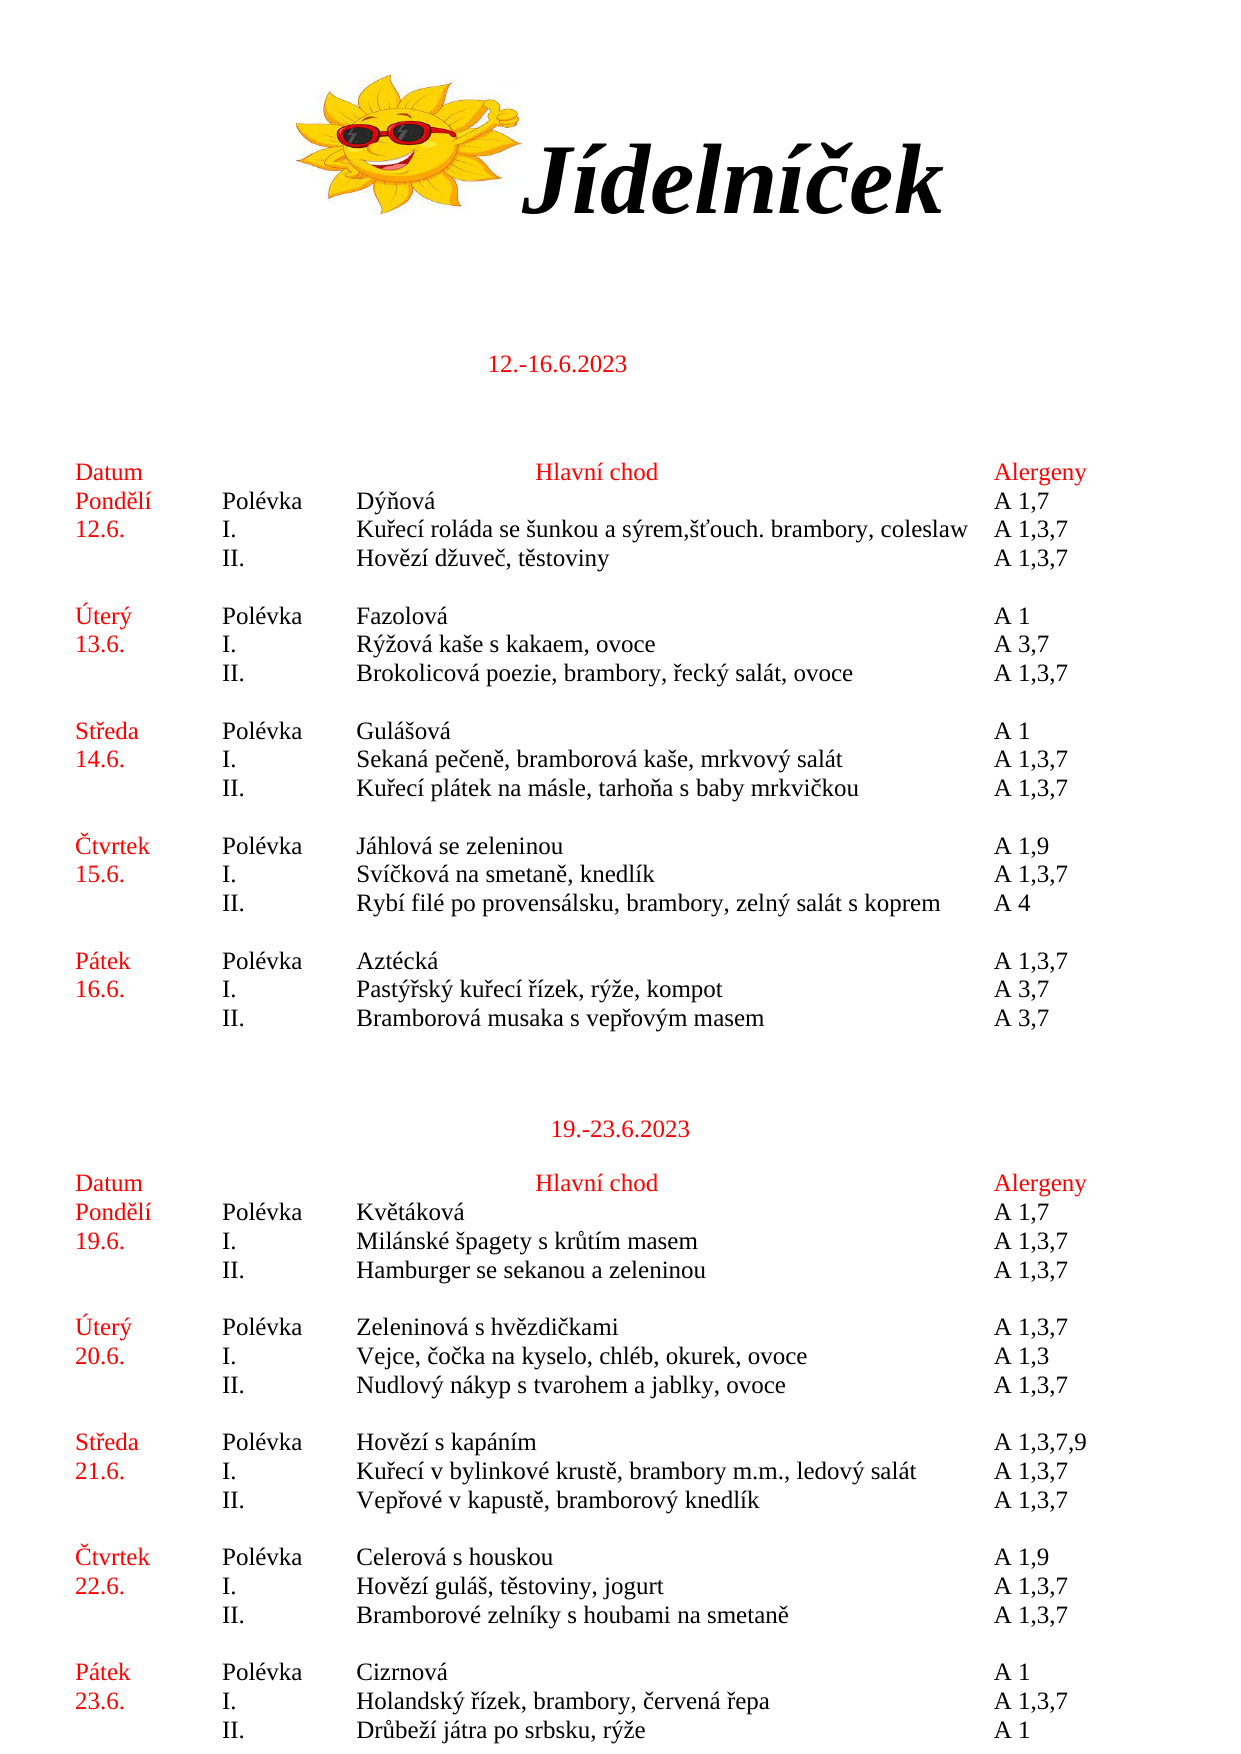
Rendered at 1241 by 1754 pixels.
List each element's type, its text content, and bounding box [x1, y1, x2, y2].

table_cell A 1 [983, 1715, 1154, 1743]
table_cell II. [211, 1715, 345, 1743]
table_cell Kuřecí v bylinkové krustě, brambory m.m., ledový salát [345, 1456, 982, 1485]
table_cell I. [211, 1571, 345, 1600]
table_header Hlavní chod [211, 1169, 982, 1197]
table_cell Pastýřský kuřecí řízek, rýže, kompot [345, 975, 982, 1003]
table_cell Polévka [211, 1197, 345, 1226]
table_cell Polévka [211, 946, 345, 974]
table_header Hlavní chod [211, 457, 982, 486]
table_cell Rýžová kaše s kakaem, ovoce [345, 630, 982, 658]
table_cell Pondělí 19.6. [64, 1197, 211, 1312]
table_cell A 3,7 [983, 1003, 1154, 1061]
table_cell I. [211, 745, 345, 773]
table_cell Polévka [211, 1657, 345, 1686]
table_cell A 1,3,7 [983, 1571, 1154, 1600]
table_cell Gulášová [345, 716, 982, 744]
table_cell Květáková [345, 1197, 982, 1226]
table_cell A 1,9 [983, 1542, 1154, 1571]
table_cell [345, 1715, 982, 1743]
table_cell II. [211, 773, 345, 831]
table_cell Hovězí guláš, těstoviny, jogurt [345, 1571, 982, 1600]
table_cell A 1,3,7 [983, 543, 1154, 601]
table_header Datum [64, 1169, 211, 1197]
table_cell Celerová s houskou [345, 1542, 982, 1571]
table_cell A 1,3,7 [983, 1255, 1154, 1312]
table_cell Vepřové v kapustě, bramborový knedlík [345, 1485, 982, 1542]
table_cell II. [211, 1370, 345, 1427]
table_cell A 3,7 [983, 975, 1154, 1003]
table_cell Rybí filé po provensálsku, brambory, zelný salát s koprem [345, 888, 982, 946]
table_cell II. [211, 1003, 345, 1061]
table_cell I. [211, 1456, 345, 1485]
table_cell II. [211, 1255, 345, 1312]
table_cell Hamburger se sekanou a zeleninou [345, 1255, 982, 1312]
table_cell A 3,7 [983, 630, 1154, 658]
table_cell A 1,3,7 [983, 773, 1154, 831]
table_cell A 1,7 [983, 1197, 1154, 1226]
table_cell A 1,3,7 [983, 860, 1154, 888]
table_header Alergeny [983, 1169, 1154, 1197]
table_cell I. [211, 1686, 345, 1715]
table_cell Polévka [211, 486, 345, 514]
table_cell Jáhlová se zeleninou [345, 831, 982, 859]
table_cell I. [211, 1341, 345, 1370]
table_cell Dýňová [345, 486, 982, 514]
table_cell Milánské špagety s krůtím masem [345, 1226, 982, 1255]
table_cell Polévka [211, 1312, 345, 1341]
table_cell A 1,3,7 [983, 1485, 1154, 1542]
table_cell I. [211, 975, 345, 1003]
table_cell A 1,3,7 [983, 1600, 1154, 1657]
text 12.-16.6.2023 [75, 349, 1165, 378]
table_cell Kuřecí roláda se šunkou a sýrem,šťouch. brambory, coleslaw [345, 515, 982, 543]
table_cell II. [211, 1600, 345, 1657]
table_cell A 1,9 [983, 831, 1154, 859]
table_cell Úterý 20.6. [64, 1312, 211, 1427]
table_cell Cizrnová [345, 1657, 982, 1686]
table_cell A 1,3,7 [983, 515, 1154, 543]
table_cell Vejce, čočka na kyselo, chléb, okurek, ovoce [345, 1341, 982, 1370]
table_cell Aztécká [345, 946, 982, 974]
table_cell Svíčková na smetaně, knedlík [345, 860, 982, 888]
table_cell I. [211, 515, 345, 543]
table_cell II. [211, 888, 345, 946]
table_cell A 1,3,7 [983, 1456, 1154, 1485]
table_cell Hovězí s kapáním [345, 1427, 982, 1456]
table_cell A 1,3,7,9 [983, 1427, 1154, 1456]
table_cell Zeleninová s hvězdičkami [345, 1312, 982, 1341]
table_cell A 1 [983, 1657, 1154, 1686]
table_cell Polévka [211, 831, 345, 859]
table_cell Pátek 23.6. [64, 1657, 211, 1743]
table_cell II. [211, 1485, 345, 1542]
table_cell I. [211, 860, 345, 888]
table_cell II. [211, 543, 345, 601]
table_cell Nudlový nákyp s tvarohem a jablky, ovoce [345, 1370, 982, 1427]
table_cell Brokolicová poezie, brambory, řecký salát, ovoce [345, 658, 982, 716]
table_cell Bramborová musaka s vepřovým masem [345, 1003, 982, 1061]
text Jídelníček [75, 75, 1165, 235]
table_cell Středa 14.6. [64, 716, 211, 831]
table_cell I. [211, 630, 345, 658]
table_cell I. [211, 1226, 345, 1255]
table_cell II. [211, 658, 345, 716]
table_cell A 1,3,7 [983, 745, 1154, 773]
table_cell Středa 21.6. [64, 1427, 211, 1542]
table_cell Polévka [211, 1427, 345, 1456]
table_cell A 1,3,7 [983, 1370, 1154, 1427]
table_cell A 1,3,7 [983, 1686, 1154, 1715]
table_cell Pátek 16.6. [64, 946, 211, 1061]
table_cell Polévka [211, 716, 345, 744]
table_cell A 1,3,7 [983, 946, 1154, 974]
table_cell Fazolová [345, 601, 982, 629]
table_header Datum [64, 457, 211, 486]
table_cell Holandský řízek, brambory, červená řepa [345, 1686, 982, 1715]
table_cell A 4 [983, 888, 1154, 946]
table_cell A 1,3,7 [983, 658, 1154, 716]
table_cell A 1 [983, 601, 1154, 629]
table_cell A 1,7 [983, 486, 1154, 514]
table_cell Bramborové zelníky s houbami na smetaně [345, 1600, 982, 1657]
table_cell Čtvrtek 22.6. [64, 1542, 211, 1657]
table_header Alergeny [983, 457, 1154, 486]
table_cell Čtvrtek 15.6. [64, 831, 211, 946]
table_cell A 1,3 [983, 1341, 1154, 1370]
table_cell Hovězí džuveč, těstoviny [345, 543, 982, 601]
picture [296, 75, 523, 214]
table_cell A 1,3,7 [983, 1226, 1154, 1255]
table_cell Polévka [211, 601, 345, 629]
table_cell Polévka [211, 1542, 345, 1571]
table_cell Kuřecí plátek na másle, tarhoňa s baby mrkvičkou [345, 773, 982, 831]
table_cell Pondělí 12.6. [64, 486, 211, 601]
table_cell A 1,3,7 [983, 1312, 1154, 1341]
table_cell Sekaná pečeně, bramborová kaše, mrkvový salát [345, 745, 982, 773]
text 19.-23.6.2023 [75, 1114, 1165, 1143]
table_cell A 1 [983, 716, 1154, 744]
table_cell Úterý 13.6. [64, 601, 211, 716]
